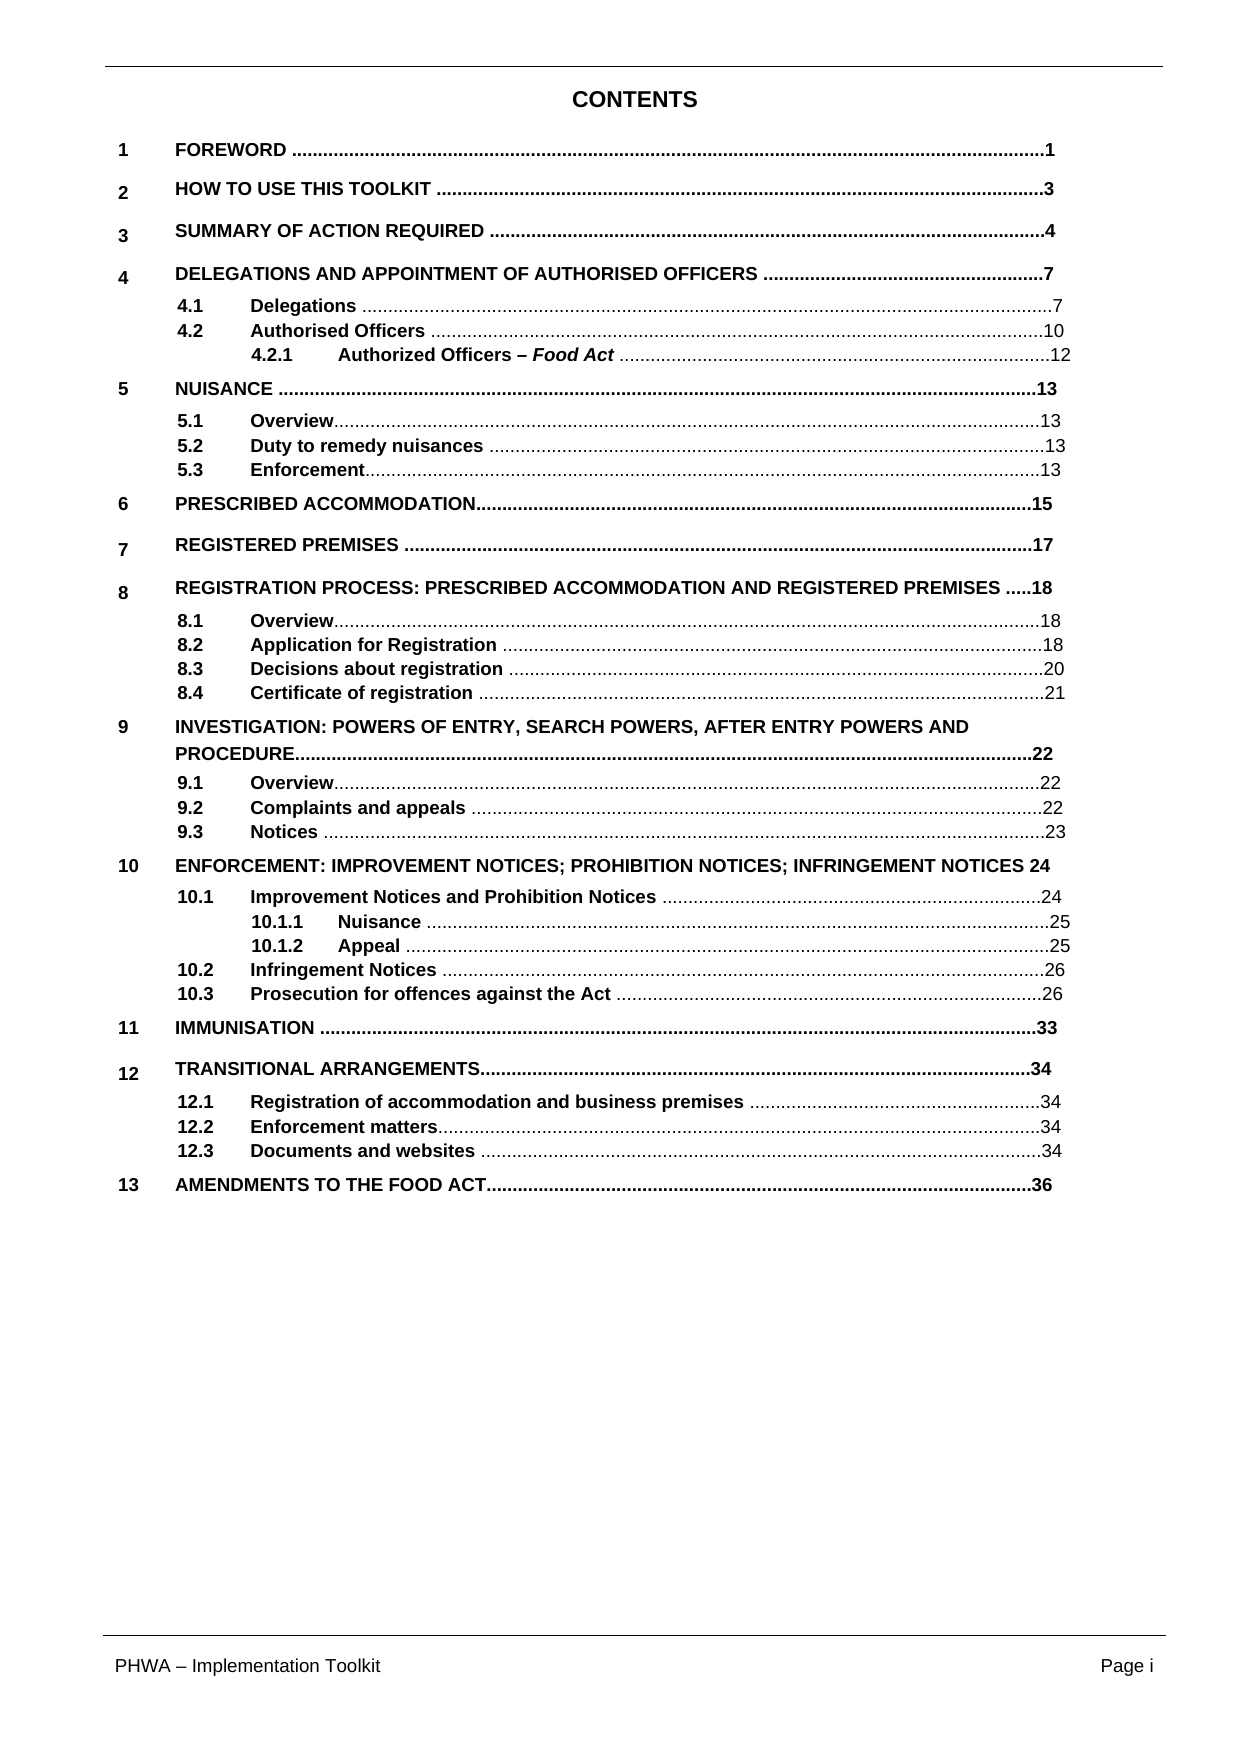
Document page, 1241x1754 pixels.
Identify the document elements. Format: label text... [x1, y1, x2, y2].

text Prosecution for offences against the Act ..................................................................................26 [250, 981, 1240, 1005]
text 10 [118, 843, 174, 879]
text CONTENTS [572, 91, 1240, 112]
text PROCEDURE..............................................................................................................................................22 [175, 741, 1240, 765]
text 4 [118, 269, 174, 288]
text 12.3 [177, 1138, 249, 1162]
text 5.1 [177, 403, 249, 433]
text 10.3 [177, 981, 249, 1005]
text Duty to remedy nuisances ...........................................................................................................13 [250, 433, 1240, 457]
text 10.2 [177, 957, 249, 981]
text Documents and websites ............................................................................................................34 [250, 1138, 1240, 1162]
text IMMUNISATION ..........................................................................................................................................33 [175, 1005, 1240, 1041]
text 1 [118, 138, 174, 161]
text 8 [118, 584, 174, 603]
text Improvement Notices and Prohibition Notices .........................................................................24 [250, 879, 1240, 909]
text Enforcement matters....................................................................................................................34 [250, 1114, 1240, 1138]
text Application for Registration ........................................................................................................18 [250, 633, 1240, 657]
text 9.2 [177, 795, 249, 819]
text Certificate of registration .............................................................................................................21 [250, 681, 1240, 704]
text Overview........................................................................................................................................18 [250, 603, 1240, 633]
text Infringement Notices ....................................................................................................................26 [250, 957, 1240, 981]
text 4.2 [177, 319, 249, 343]
text SUMMARY OF ACTION REQUIRED ...........................................................................................................4 [175, 203, 1240, 246]
text 2 [118, 184, 174, 203]
text 5 [118, 367, 174, 403]
text 3 [118, 227, 174, 246]
text TRANSITIONAL ARRANGEMENTS..........................................................................................................34 [175, 1041, 1240, 1084]
text 8.2 [177, 633, 249, 657]
text 6 [118, 481, 174, 517]
text 9 [118, 704, 174, 741]
text 10.1 [177, 879, 249, 909]
text Nuisance ........................................................................................................................25 [338, 909, 1240, 933]
text 9.3 [177, 819, 249, 843]
text Page i [1100, 1659, 1240, 1676]
text AMENDMENTS TO THE FOOD ACT.........................................................................................................36 [175, 1162, 1240, 1198]
text 8.4 [177, 681, 249, 704]
text Authorized Officers – Food Act ...................................................................................12 [338, 343, 1240, 367]
text 5.2 [177, 433, 249, 457]
text DELEGATIONS AND APPOINTMENT OF AUTHORISED OFFICERS ......................................................7 [175, 246, 1240, 289]
text 10.1.2 [251, 933, 337, 957]
text 8.1 [177, 603, 249, 633]
text 10.1.1 [251, 909, 337, 933]
text Enforcement..................................................................................................................................13 [250, 457, 1240, 481]
text Overview........................................................................................................................................13 [250, 403, 1240, 433]
text 5.3 [177, 457, 249, 481]
text Registration of accommodation and business premises ........................................................34 [250, 1084, 1240, 1114]
text 12.1 [177, 1084, 249, 1114]
text Overview........................................................................................................................................22 [250, 765, 1240, 795]
text Appeal ............................................................................................................................25 [338, 933, 1240, 957]
text 7 [118, 541, 174, 560]
text Delegations .....................................................................................................................................7 [250, 289, 1240, 319]
text 11 [118, 1005, 174, 1041]
text ENFORCEMENT: IMPROVEMENT NOTICES; PROHIBITION NOTICES; INFRINGEMENT NOTICES 24 [175, 843, 1240, 879]
text NUISANCE ..................................................................................................................................................13 [175, 367, 1240, 403]
text REGISTERED PREMISES .........................................................................................................................17 [175, 517, 1240, 560]
text Decisions about registration .......................................................................................................20 [250, 657, 1240, 681]
text Notices ...........................................................................................................................................23 [250, 819, 1240, 843]
text 12 [118, 1065, 174, 1084]
text 12.2 [177, 1114, 249, 1138]
text REGISTRATION PROCESS: PRESCRIBED ACCOMMODATION AND REGISTERED PREMISES .....18 [175, 560, 1240, 603]
text 4.1 [177, 289, 249, 319]
text PRESCRIBED ACCOMMODATION...........................................................................................................15 [175, 481, 1240, 517]
text PHWA – Implementation Toolkit [114, 1656, 1099, 1676]
text 9.1 [177, 765, 249, 795]
text FOREWORD .................................................................................................................................................1 [175, 138, 1240, 161]
text Complaints and appeals ..............................................................................................................22 [250, 795, 1240, 819]
text HOW TO USE THIS TOOLKIT .....................................................................................................................3 [175, 161, 1240, 203]
text INVESTIGATION: POWERS OF ENTRY, SEARCH POWERS, AFTER ENTRY POWERS AND [175, 704, 1240, 741]
text Authorised Officers ......................................................................................................................10 [250, 319, 1240, 343]
text 4.2.1 [251, 343, 337, 367]
text 13 [118, 1162, 174, 1198]
text 8.3 [177, 657, 249, 681]
